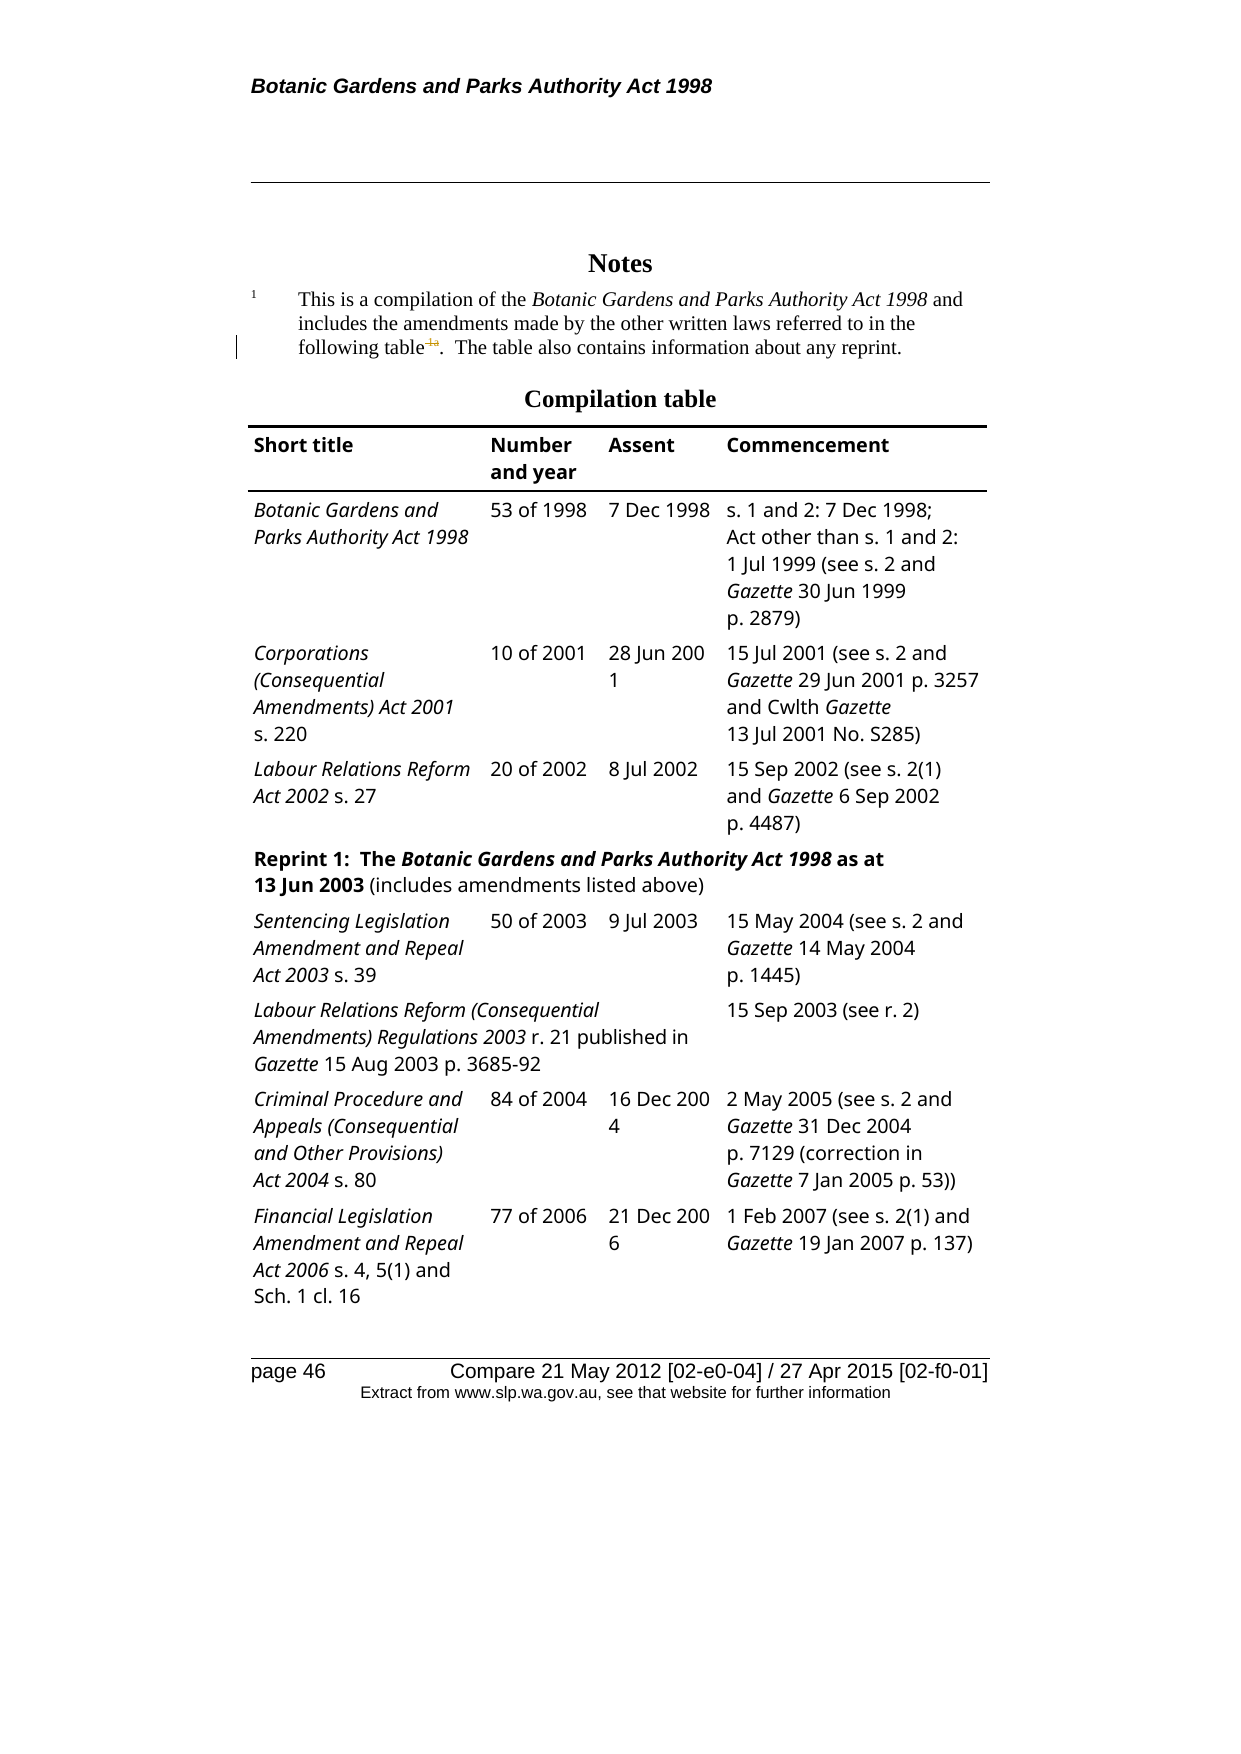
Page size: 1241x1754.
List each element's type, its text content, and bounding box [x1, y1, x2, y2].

table_cell 15 Sep 2003 (see r. 2) [721, 992, 987, 1081]
table_cell Botanic Gardens and Parks Authority Act 1998 [248, 492, 484, 635]
table_cell Corporations (Consequential Amendments) Act 2001 s. 220 [248, 635, 484, 751]
table_cell Sentencing Legislation Amendment and Repeal Act 2003 s. 39 [248, 903, 484, 992]
table_cell 20 of 2002 [484, 751, 602, 841]
table_cell 7 Dec 1998 [603, 492, 721, 635]
table_cell Criminal Procedure and Appeals (Consequential and Other Provisions) Act 2004 s. 80 [248, 1081, 484, 1198]
table_header Number and year [484, 428, 602, 490]
table_cell Reprint 1: The Botanic Gardens and Parks Authority Act 1998 as at 13 Jun 2003 (includes amendments listed above) [248, 841, 987, 903]
table_header Commencement [721, 428, 987, 490]
table_cell 15 Sep 2002 (see s. 2(1) and Gazette 6 Sep 2002 p. 4487) [721, 751, 987, 841]
table_cell 84 of 2004 [484, 1081, 602, 1198]
table_header Assent [603, 428, 721, 490]
table_cell 77 of 2006 [484, 1198, 602, 1314]
subtitle Compilation table [251, 384, 990, 413]
table_cell 53 of 1998 [484, 492, 602, 635]
table_cell 8 Jul 2002 [603, 751, 721, 841]
table_cell 15 May 2004 (see s. 2 and Gazette 14 May 2004 p. 1445) [721, 903, 987, 992]
table_cell 15 Jul 2001 (see s. 2 and Gazette 29 Jun 2001 p. 3257 and Cwlth Gazette 13 Jul 2001 No. S285) [721, 635, 987, 751]
subtitle Notes [251, 247, 990, 279]
table_cell 10 of 2001 [484, 635, 602, 751]
table_cell 2 May 2005 (see s. 2 and Gazette 31 Dec 2004 p. 7129 (correction in Gazette 7 Jan 2005 p. 53)) [721, 1081, 987, 1198]
table_cell 1 Feb 2007 (see s. 2(1) and Gazette 19 Jan 2007 p. 137) [721, 1198, 987, 1314]
table_cell Labour Relations Reform Act 2002 s. 27 [248, 751, 484, 841]
table_cell 28 Jun 2001 [603, 635, 721, 751]
text 1 This is a compilation of the Botanic Gardens and Parks Authority Act 1998 and includes the amendments made by the other written laws referred to in the following table. The table also contains information about any reprint. [251, 287, 990, 359]
table_header Short title [248, 428, 484, 490]
table_cell Labour Relations Reform (Consequential Amendments) Regulations 2003 r. 21 published in Gazette 15 Aug 2003 p. 3685-92 [248, 992, 721, 1081]
table_cell 9 Jul 2003 [603, 903, 721, 992]
table_cell 50 of 2003 [484, 903, 602, 992]
table_cell s. 1 and 2: 7 Dec 1998; Act other than s. 1 and 2: 1 Jul 1999 (see s. 2 and Gazette 30 Jun 1999 p. 2879) [721, 492, 987, 635]
table_cell 16 Dec 2004 [603, 1081, 721, 1198]
table_cell Financial Legislation Amendment and Repeal Act 2006 s. 4, 5(1) and Sch. 1 cl. 16 [248, 1198, 484, 1314]
table_cell 21 Dec 2006 [603, 1198, 721, 1314]
